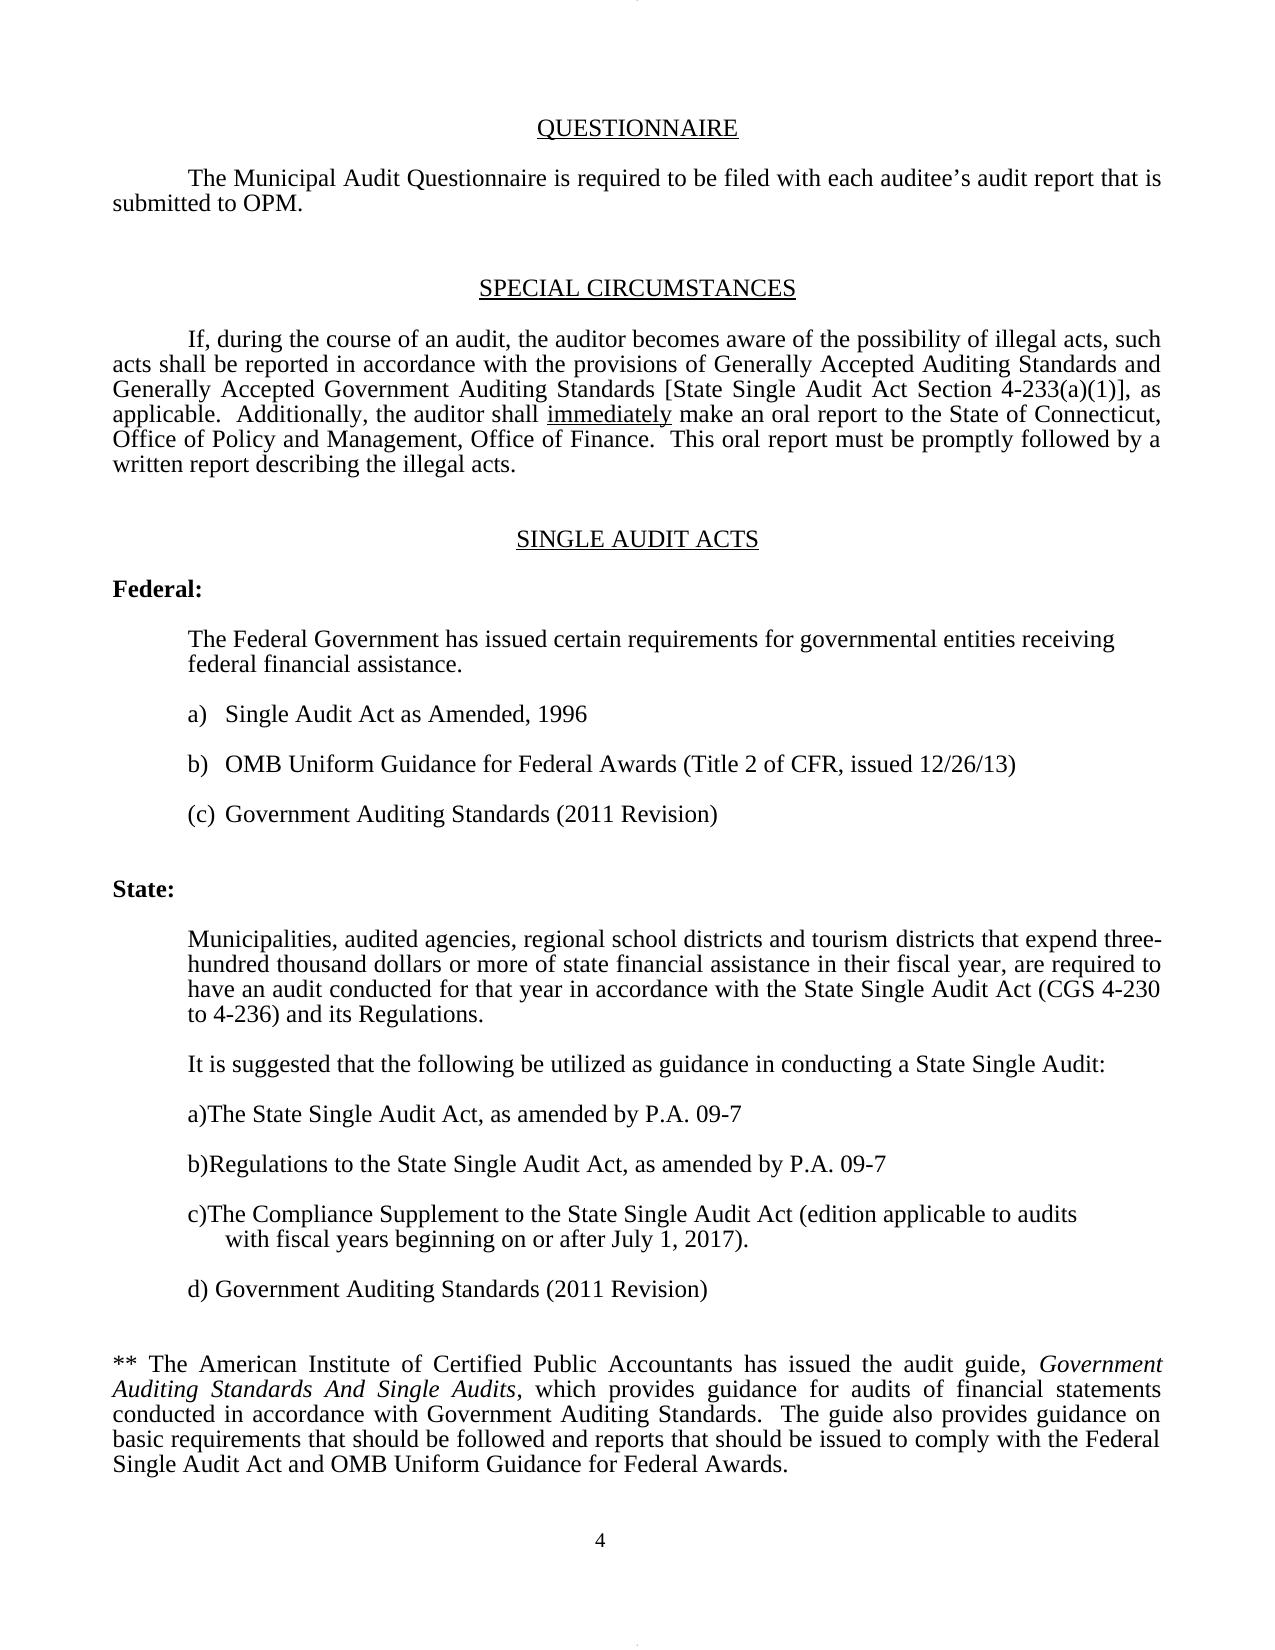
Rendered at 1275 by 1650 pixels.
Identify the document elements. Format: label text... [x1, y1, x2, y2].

list OMB Uniform Guidance for Federal Awards (Title 2 of CFR, issued 12/26/13) [187, 752, 1125, 777]
text If, during the course of an audit, the auditor becomes aware of the possibility of illegal acts, such acts shall be reported in accordance with the provisions of Generally Accepted Auditing Standards and Generally Accepted Government Auditing Standards [State Single Audit Act Section 4-233(a)(1)], as applicable. Additionally, the auditor shall immediately make an oral report to the State of Connecticut, Office of Policy and Management, Office of Finance. This oral report must be promptly followed by a written report describing the illegal acts. [112, 327, 1162, 477]
list Regulations to the State Single Audit Act, as amended by P.A. 09-7 [187, 1152, 1125, 1177]
list Government Auditing Standards (2011 Revision) [187, 802, 1125, 827]
text federal financial assistance. [112, 652, 1162, 677]
text It is suggested that the following be utilized as guidance in conducting a State Single Audit: [112, 1052, 1162, 1077]
subtitle SPECIAL CIRCUMSTANCES [75, 273, 1200, 302]
text 4 [75, 1527, 1125, 1552]
text Municipalities, audited agencies, regional school districts and tourism districts that expend three-hundred thousand dollars or more of state financial assistance in their fiscal year, are required to have an audit conducted for that year in accordance with the State Single Audit Act (CGS 4-230 to 4-236) and its Regulations. [112, 927, 1162, 1027]
text ** The American Institute of Certified Public Accountants has issued the audit guide, Government Auditing Standards And Single Audits, which provides guidance for audits of financial statements conducted in accordance with Government Auditing Standards. The guide also provides guidance on basic requirements that should be followed and reports that should be issued to comply with the Federal Single Audit Act and OMB Uniform Guidance for Federal Awards. [112, 1352, 1162, 1477]
text The Federal Government has issued certain requirements for governmental entities receiving [112, 627, 1162, 652]
text State: [112, 877, 1162, 902]
text The Municipal Audit Questionnaire is required to be filed with each auditee’s audit report that is submitted to OPM. [112, 166, 1162, 216]
text Federal: [112, 577, 1162, 602]
list The Compliance Supplement to the State Single Audit Act (edition applicable to audits with fiscal years beginning on or after July 1, 2017). [187, 1202, 1125, 1252]
list Single Audit Act as Amended, 1996 [187, 702, 1125, 727]
list Government Auditing Standards (2011 Revision) [187, 1277, 1125, 1302]
list The State Single Audit Act, as amended by P.A. 09-7 [187, 1102, 1162, 1127]
subtitle QUESTIONNAIRE [75, 116, 1200, 141]
subtitle SINGLE AUDIT ACTS [75, 527, 1200, 552]
